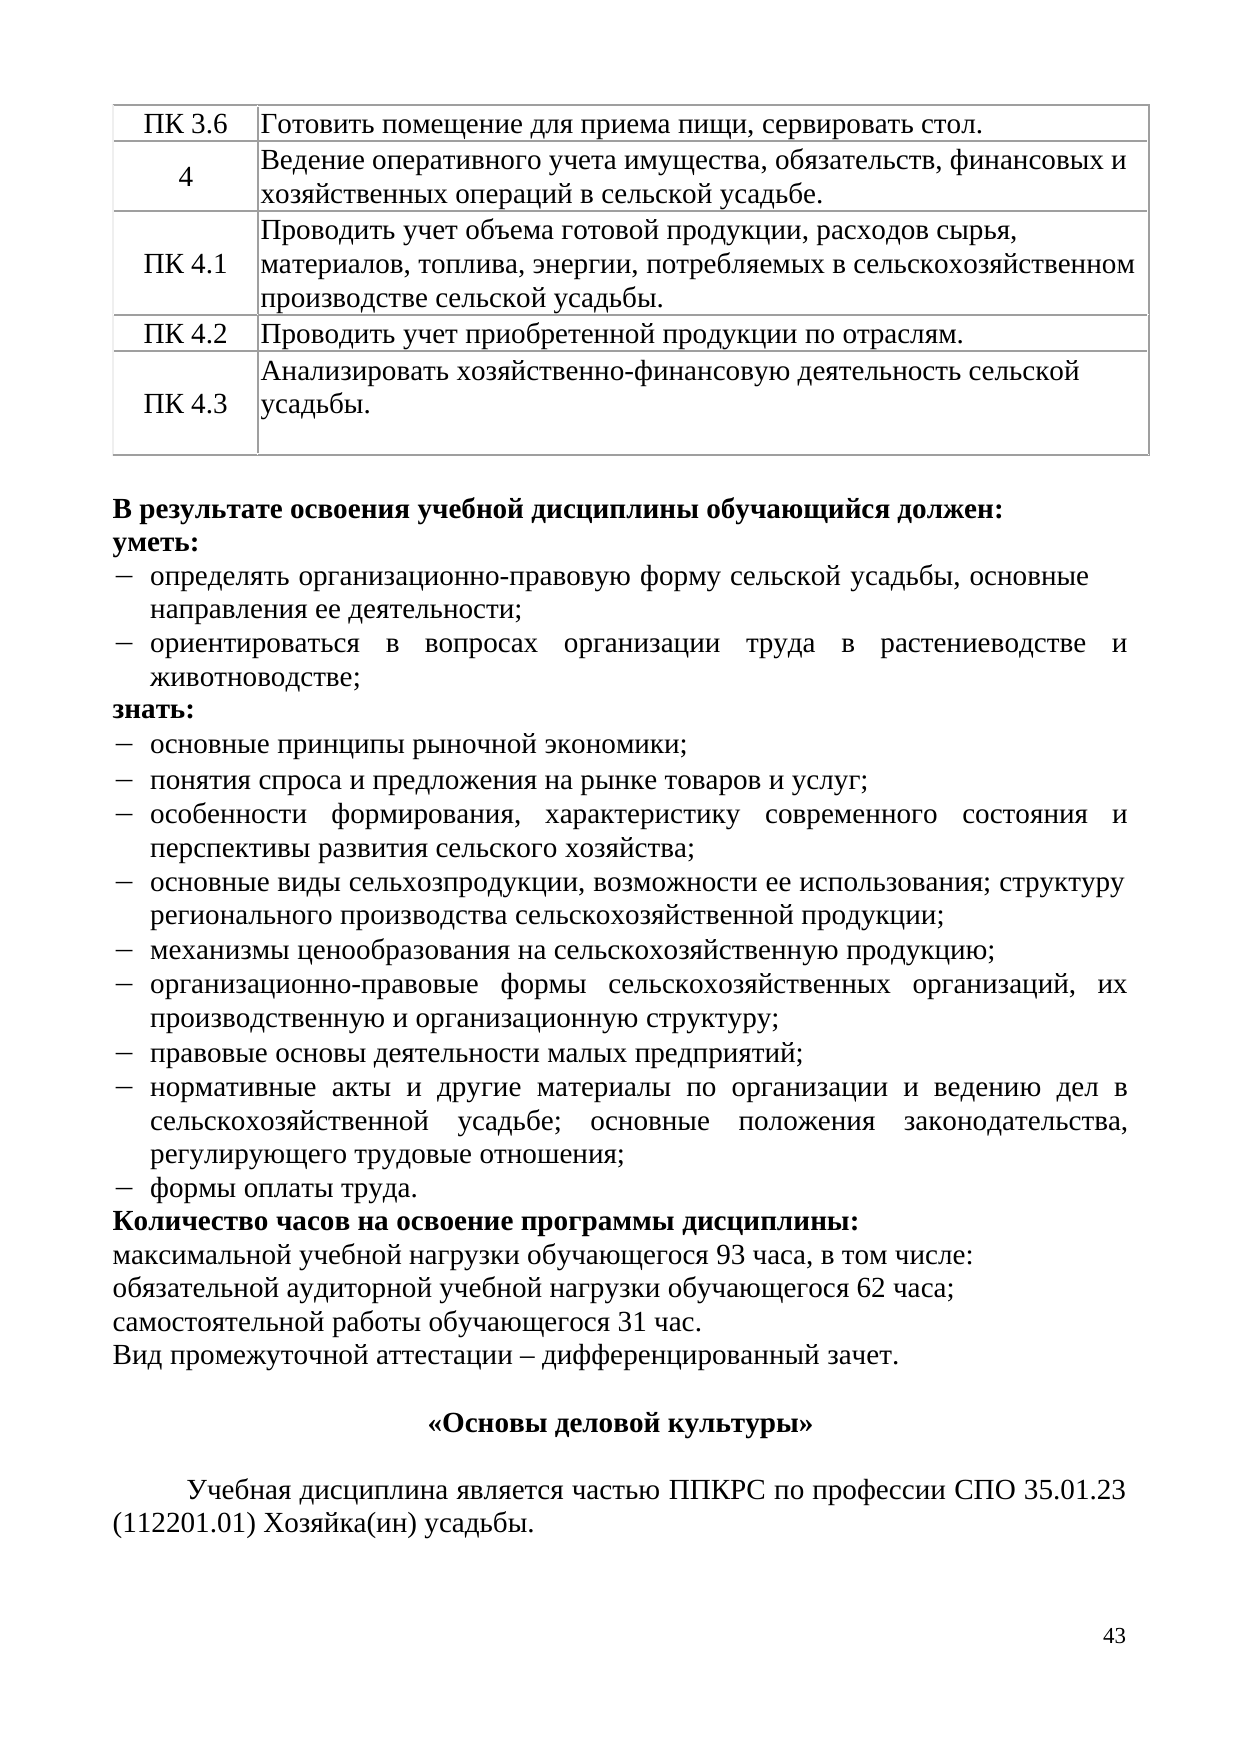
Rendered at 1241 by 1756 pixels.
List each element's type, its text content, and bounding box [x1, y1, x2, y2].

list механизмы ценообразования на сельскохозяйственную продукцию; [112, 931, 1159, 966]
table_cell ПК 4.1 [114, 212, 257, 314]
table_cell Ведение оперативного учета имущества, обязательств, финансовых и хозяйственных операций в сельской усадьбе. [259, 140, 1148, 210]
text максимальной учебной нагрузки обучающегося 93 часа, в том числе: обязательной аудиторной учебной нагрузки обучающегося 62 часа; самостоятельной работы обучающегося 31 час. [112, 1237, 976, 1338]
text Вид промежуточной аттестации – дифференцированный зачет. [112, 1338, 1159, 1371]
subtitle В результате освоения учебной дисциплины обучающийся должен: уметь: [112, 491, 1006, 558]
list определять организационно-правовую форму сельской усадьбы, основные направления ее деятельности; [112, 558, 1128, 625]
subtitle «Основы деловой культуры» [187, 1405, 1053, 1438]
list правовые основы деятельности малых предприятий; [112, 1033, 1159, 1069]
list понятия спроса и предложения на рынке товаров и услуг; [112, 761, 1159, 797]
subtitle Количество часов на освоение программы дисциплины: [112, 1204, 1159, 1237]
list особенности формирования, характеристику современного состояния и перспективы развития сельского хозяйства; [112, 797, 1128, 864]
table_cell 4 [114, 142, 257, 210]
table_header Готовить помещение для приема пищи, сервировать стол. [259, 106, 1148, 140]
list организационно-правовые формы сельскохозяйственных организаций, их производственную и организационную структуру; [112, 966, 1128, 1033]
text Учебная дисциплина является частью ППКРС по профессии СПО 35.01.23 (112201.01) Хозяйка(ин) усадьбы. [112, 1472, 1159, 1539]
subtitle знать: [112, 692, 1159, 726]
list формы оплаты труда. [112, 1170, 1159, 1203]
list нормативные акты и другие материалы по организации и ведению дел в сельскохозяйственной усадьбе; основные положения законодательства, регулирующего трудовые отношения; [112, 1069, 1128, 1170]
table_cell Анализировать хозяйственно-финансовую деятельность сельской усадьбы. [258, 350, 1148, 454]
table_cell Проводить учет объема готовой продукции, расходов сырья, материалов, топлива, энергии, потребляемых в сельскохозяйственном производстве сельской усадьбы. [259, 210, 1148, 314]
list ориентироваться в вопросах организации труда в растениеводстве и животноводстве; [112, 625, 1128, 692]
list основные виды сельхозпродукции, возможности ее использования; структуру регионального производства сельскохозяйственной продукции; [112, 864, 1127, 931]
table_header ПК 3.6 [114, 106, 257, 140]
table_cell ПК 4.2 [114, 316, 257, 350]
table_cell ПК 4.3 [114, 352, 257, 454]
table_cell Проводить учет приобретенной продукции по отраслям. [259, 314, 1148, 350]
list основные принципы рыночной экономики; [112, 726, 1159, 761]
